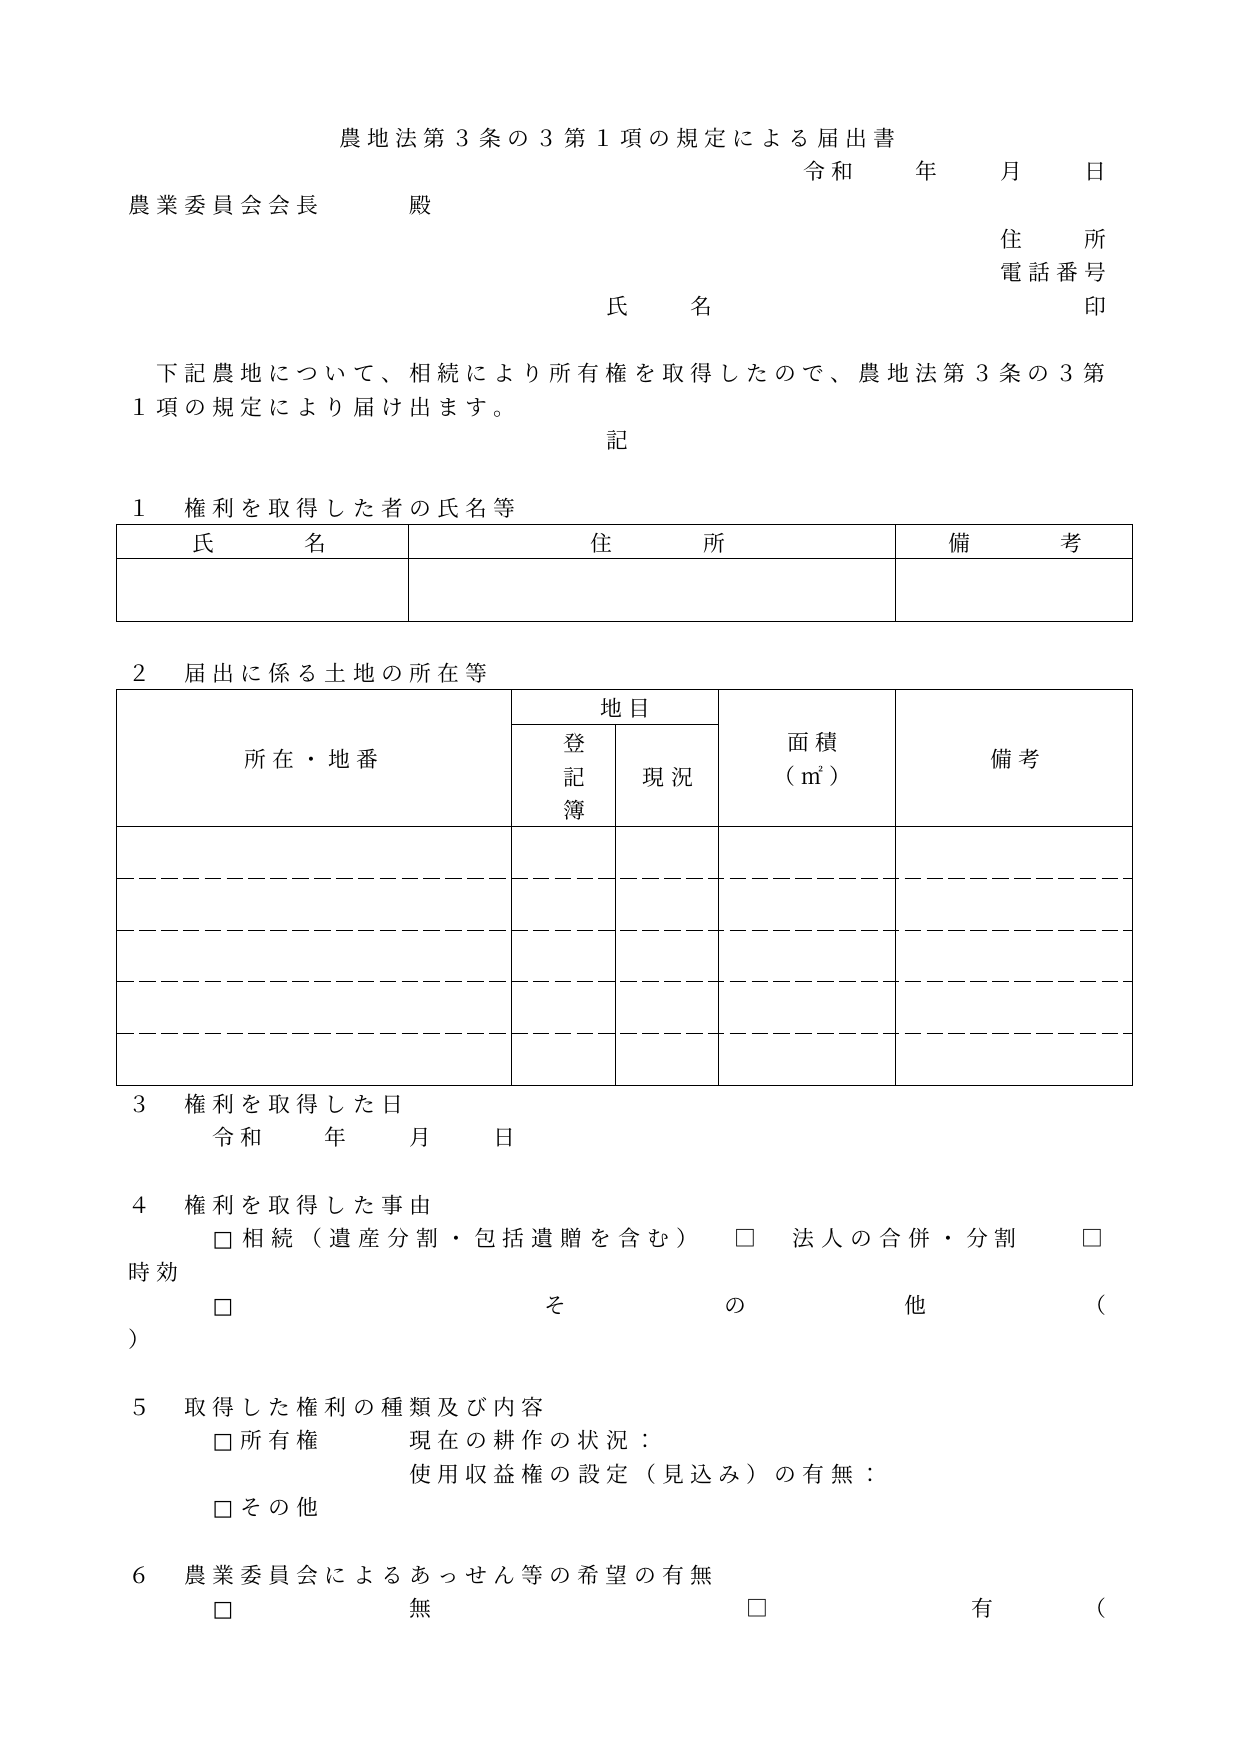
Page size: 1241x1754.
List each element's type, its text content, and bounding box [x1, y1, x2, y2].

table_cell [896, 930, 1132, 981]
table_cell [117, 1033, 511, 1085]
text □ 相続（遺産分割・包括遺贈を含む） □ 法人の合併・分割 □ 時効 [128, 1220, 1112, 1288]
table_cell [719, 1033, 895, 1085]
text ２ 届出に係る土地の所在等 [128, 656, 1112, 689]
table_header 住 所 [409, 525, 895, 558]
table_cell [896, 981, 1132, 1033]
table_cell [512, 930, 615, 981]
table_header 地目 [512, 690, 718, 724]
text 令和 年 月 日 [128, 153, 1112, 187]
table_cell [719, 827, 895, 878]
table_cell [512, 981, 615, 1033]
text 農地法第３条の３第１項の規定による届出書 [128, 120, 1112, 153]
text 農業委員会会長 殿 [128, 187, 1112, 221]
text 氏 名 印 [128, 288, 1112, 322]
table_cell [896, 878, 1132, 929]
table_cell [896, 1033, 1132, 1085]
table_cell [616, 981, 718, 1033]
text 下記農地について、相続により所有権を取得したので、農地法第３条の３第１項の規定により届け出ます。 [128, 355, 1112, 423]
text ５ 取得した権利の種類及び内容 [128, 1389, 1112, 1422]
table_cell [616, 930, 718, 981]
table_cell [512, 878, 615, 929]
table_cell [719, 930, 895, 981]
text □ その他 [128, 1489, 1112, 1523]
table_cell [117, 981, 511, 1033]
text 電話番号 [128, 254, 1112, 288]
table_header 所在・地番 [117, 690, 511, 826]
table_cell [117, 930, 511, 981]
table_header 備考 [896, 690, 1132, 826]
text □ 所有権 現在の耕作の状況： [128, 1422, 1112, 1456]
table_cell 現況 [616, 725, 718, 826]
table_cell [117, 878, 511, 929]
table_cell [719, 878, 895, 929]
table_cell [409, 559, 895, 621]
table_cell [719, 981, 895, 1033]
text □ 無 □ 有（ ） [128, 1591, 1112, 1624]
table_cell [512, 827, 615, 878]
table_cell [616, 827, 718, 878]
table_header 氏 名 [117, 525, 408, 558]
table_cell [512, 1033, 615, 1085]
text １ 権利を取得した者の氏名等 [128, 490, 1112, 524]
text 使用収益権の設定（見込み）の有無： [128, 1456, 1112, 1489]
table_cell [117, 827, 511, 878]
text ４ 権利を取得した事由 [128, 1187, 1112, 1220]
text 令和 年 月 日 [128, 1119, 1112, 1153]
text 住 所 [128, 221, 1112, 254]
text □ その他（ ） [128, 1288, 1112, 1355]
table_cell [616, 878, 718, 929]
table_header 備 考 [896, 525, 1132, 558]
text ３ 権利を取得した日 [128, 1086, 1112, 1119]
table_cell [896, 559, 1132, 621]
table_cell 登記簿 [512, 725, 615, 826]
table_cell [896, 827, 1132, 878]
table_cell [117, 559, 408, 621]
table_cell [616, 1033, 718, 1085]
table_header 面積（㎡） [719, 690, 895, 826]
text ６ 農業委員会によるあっせん等の希望の有無 [128, 1557, 1112, 1591]
text 記 [128, 423, 1112, 456]
